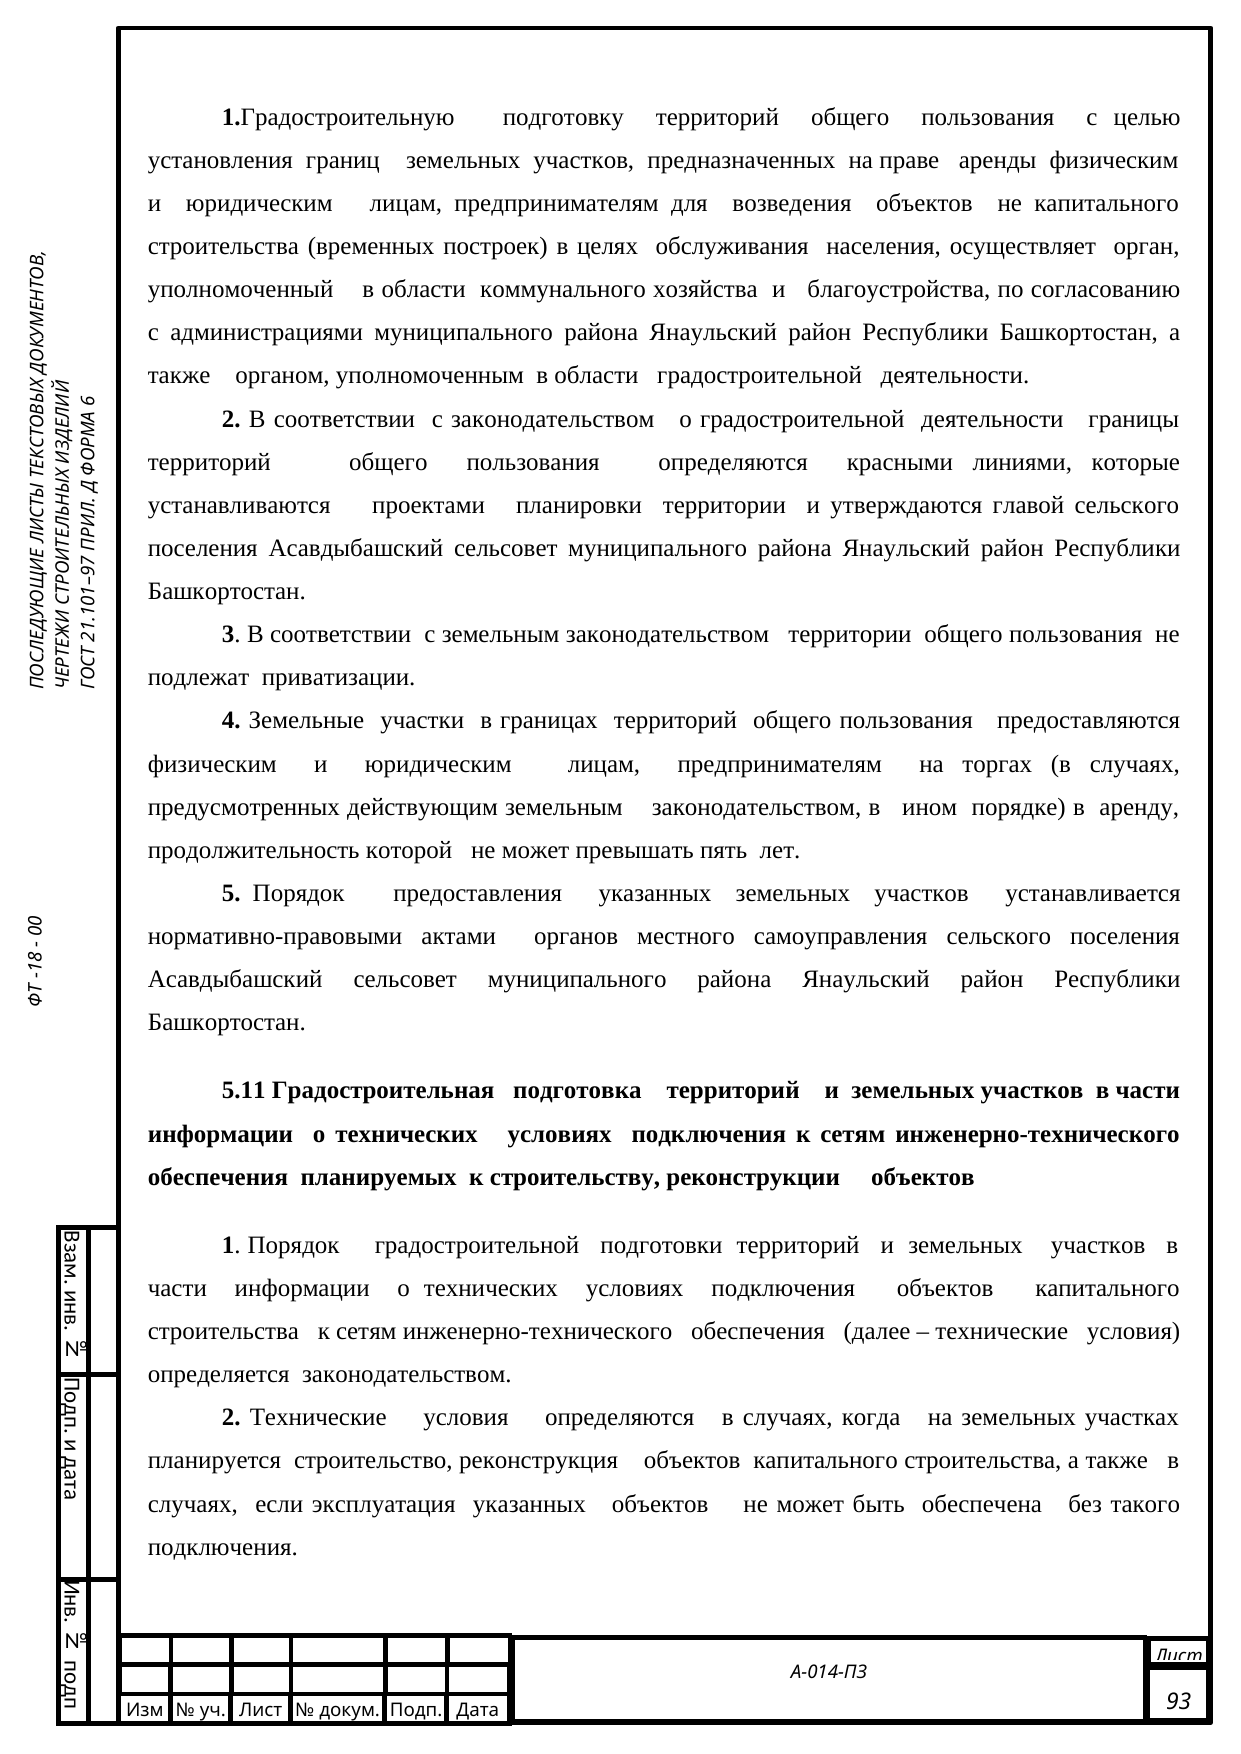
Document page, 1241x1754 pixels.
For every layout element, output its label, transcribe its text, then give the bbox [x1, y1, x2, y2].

text 5. Порядок предоставления указанных земельных участков устанавливается нормативно-правовыми актами органов местного самоуправления сельского поселения Асавдыбашский сельсовет муниципального района Янаульский район Республики Башкортостан. [148, 878, 1181, 1036]
text 5.11 Градостроительная подготовка территорий и земельных участков в части информации о технических условиях подключения к сетям инженерно-технического обеспечения планируемых к строительству, реконструкции объектов [148, 1076, 1181, 1191]
text 3. В соответствии с земельным законодательством территории общего пользования не подлежат приватизации. [148, 619, 1181, 691]
text 4. Земельные участки в границах территорий общего пользования предоставляются физическим и юридическим лицам, предпринимателям на торгах (в случаях, предусмотренных действующим земельным законодательством, в ином порядке) в аренду, продолжительность которой не может превышать пять лет. [148, 706, 1181, 864]
text 2. В соответствии с законодательством о градостроительной деятельности границы территорий общего пользования определяются красными линиями, которые устанавливаются проектами планировки территории и утверждаются главой сельского поселения Асавдыбашский сельсовет муниципального района Янаульский район Республики Башкортостан. [148, 404, 1181, 605]
text 1.Градостроительную подготовку территорий общего пользования с целью установления границ земельных участков, предназначенных на праве аренды физическим и юридическим лицам, предпринимателям для возведения объектов не капитального строительства (временных построек) в целях обслуживания населения, осуществляет орган, уполномоченный в области коммунального хозяйства и благоустройства, по согласованию с администрациями муниципального района Янаульский район Республики Башкортостан, а также органом, уполномоченным в области градостроительной деятельности. [148, 102, 1181, 389]
text 1. Порядок градостроительной подготовки территорий и земельных участков в части информации о технических условиях подключения объектов капитального строительства к сетям инженерно-технического обеспечения (далее – технические условия) определяется законодательством. [148, 1230, 1181, 1388]
text 2. Технические условия определяются в случаях, когда на земельных участках планируется строительство, реконструкция объектов капитального строительства, а также в случаях, если эксплуатация указанных объектов не может быть обеспечена без такого подключения. [148, 1402, 1181, 1561]
